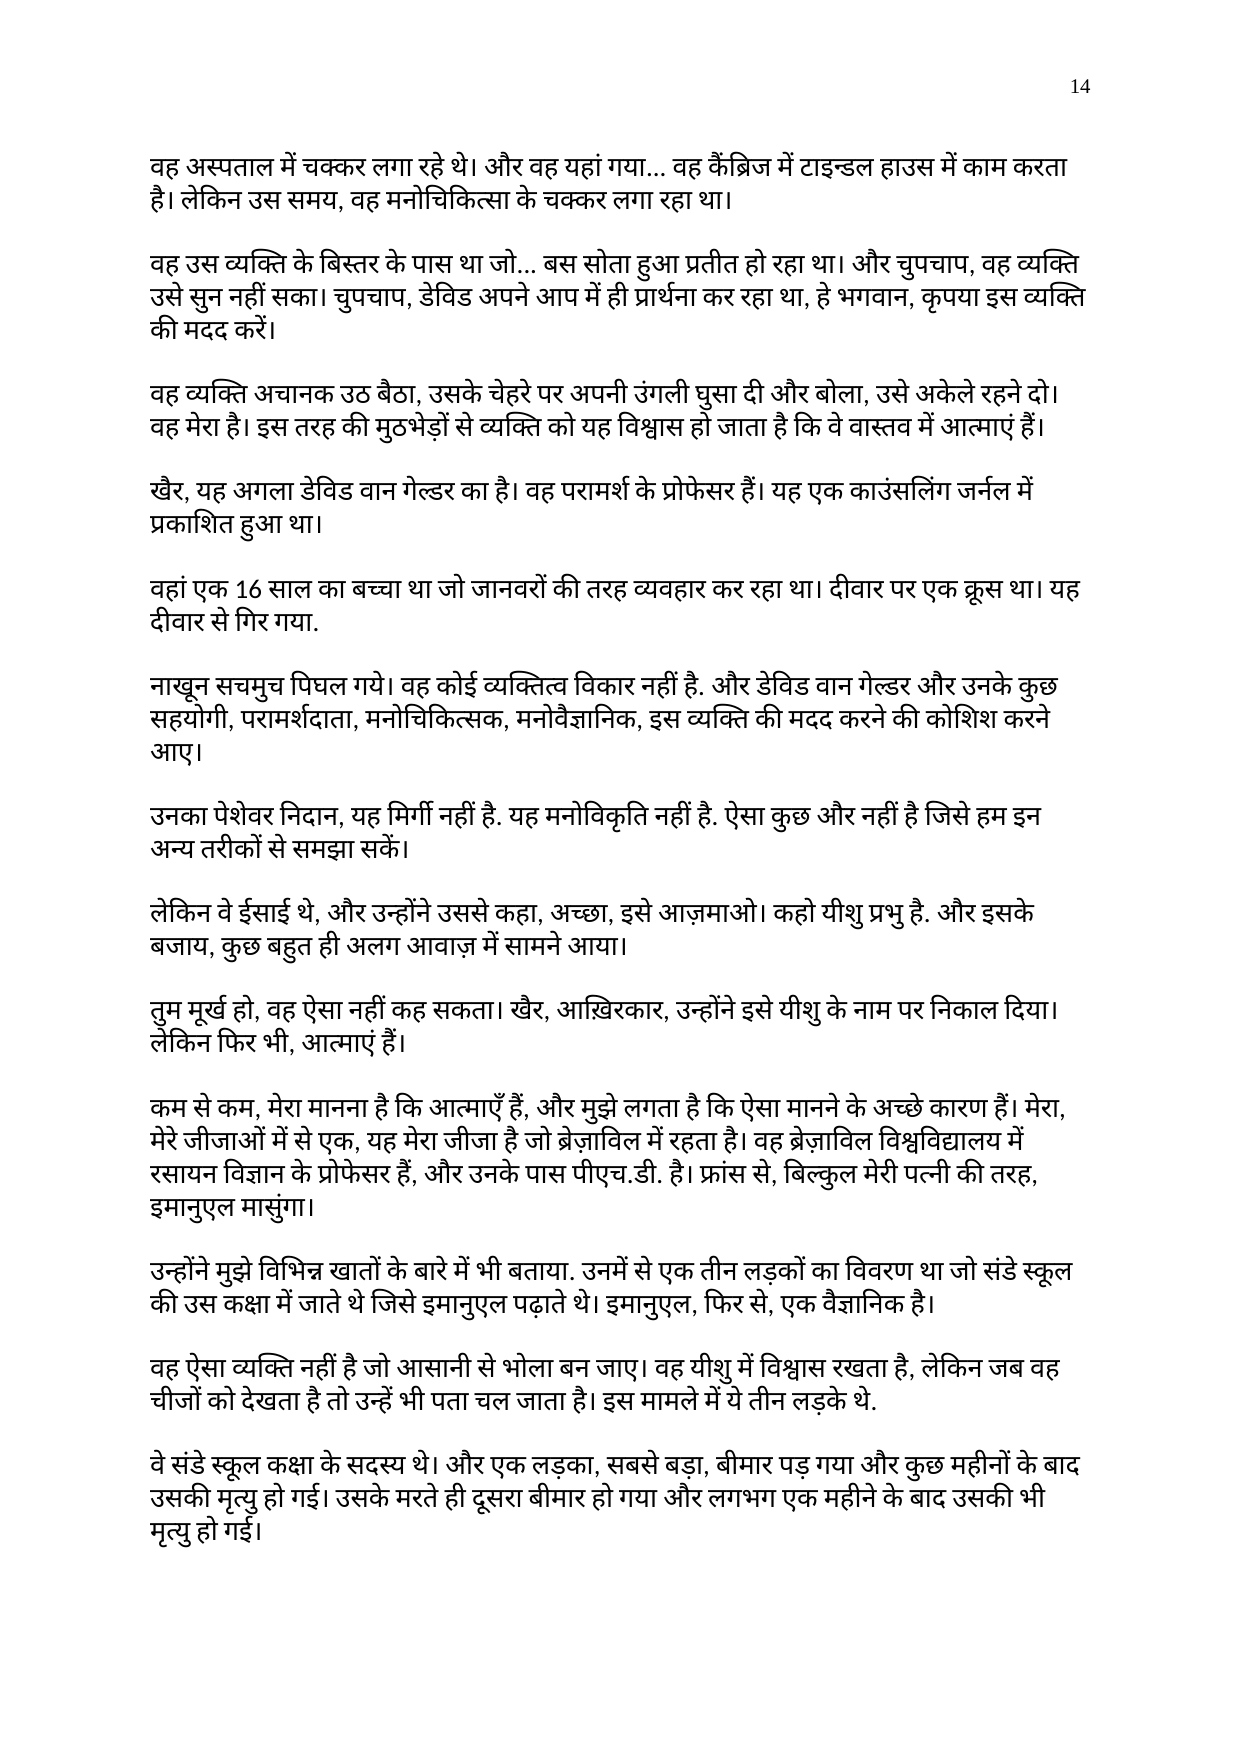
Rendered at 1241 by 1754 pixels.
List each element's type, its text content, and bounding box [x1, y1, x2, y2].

text उन्होंने मुझे विभिन्न खातों के बारे में भी बताया. उनमें से एक तीन लड़कों का विवरण था जो संडे स्कूल की उस कक्षा में जाते थे जिसे इमानुएल पढ़ाते थे। इमानुएल, फिर से, एक वैज्ञानिक है। [150, 1254, 1090, 1320]
text वह उस व्यक्ति के बिस्तर के पास था जो... बस सोता हुआ प्रतीत हो रहा था। और चुपचाप, वह व्यक्ति उसे सुन नहीं सका। चुपचाप, डेविड अपने आप में ही प्रार्थना कर रहा था, हे भगवान, कृपया इस व्यक्ति की मदद करें। [150, 247, 1090, 346]
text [150, 150, 1090, 216]
text उनका पेशेवर निदान, यह मिर्गी नहीं है. यह मनोविकृति नहीं है. ऐसा कुछ और नहीं है जिसे हम इन अन्य तरीकों से समझा सकें। [150, 799, 1090, 865]
text वह व्यक्ति अचानक उठ बैठा, उसके चेहरे पर अपनी उंगली घुसा दी और बोला, उसे अकेले रहने दो। वह मेरा है। इस तरह की मुठभेड़ों से व्यक्ति को यह विश्वास हो जाता है कि वे वास्तव में आत्माएं हैं। [150, 377, 1090, 443]
text वह ऐसा व्यक्ति नहीं है जो आसानी से भोला बन जाए। वह यीशु में विश्वास रखता है, लेकिन जब वह चीजों को देखता है तो उन्हें भी पता चल जाता है। इस मामले में ये तीन लड़के थे. [150, 1351, 1090, 1417]
text वे संडे स्कूल कक्षा के सदस्य थे। और एक लड़का, सबसे बड़ा, बीमार पड़ गया और कुछ महीनों के बाद उसकी मृत्यु हो गई। उसके मरते ही दूसरा बीमार हो गया और लगभग एक महीने के बाद उसकी भी मृत्यु हो गई। [150, 1448, 1090, 1547]
text खैर, यह अगला डेविड वान गेल्डर का है। वह परामर्श के प्रोफेसर हैं। यह एक काउंसलिंग जर्नल में प्रकाशित हुआ था। [150, 474, 1090, 541]
text तुम मूर्ख हो, वह ऐसा नहीं कह सकता। खैर, आख़िरकार, उन्होंने इसे यीशु के नाम पर निकाल दिया। लेकिन फिर भी, आत्माएं हैं। [150, 993, 1090, 1059]
text वहां एक 16 साल का बच्चा था जो जानवरों की तरह व्यवहार कर रहा था। दीवार पर एक क्रूस था। यह दीवार से गिर गया. [150, 572, 1090, 638]
text नाखून सचमुच पिघल गये। वह कोई व्यक्तित्व विकार नहीं है. और डेविड वान गेल्डर और उनके कुछ सहयोगी, परामर्शदाता, मनोचिकित्सक, मनोवैज्ञानिक, इस व्यक्ति की मदद करने की कोशिश करने आए। [150, 669, 1090, 768]
text कम से कम, मेरा मानना है कि आत्माएँ हैं, और मुझे लगता है कि ऐसा मानने के अच्छे कारण हैं। मेरा, मेरे जीजाओं में से एक, यह मेरा जीजा है जो ब्रेज़ाविल में रहता है। वह ब्रेज़ाविल विश्वविद्यालय में रसायन विज्ञान के प्रोफेसर हैं, और उनके पास पीएच.डी. है। फ्रांस से, बिल्कुल मेरी पत्नी की तरह, इमानुएल मासुंगा। [150, 1091, 1090, 1223]
text लेकिन वे ईसाई थे, और उन्होंने उससे कहा, अच्छा, इसे आज़माओ। कहो यीशु प्रभु है. और इसके बजाय, कुछ बहुत ही अलग आवाज़ में सामने आया। [150, 896, 1090, 962]
